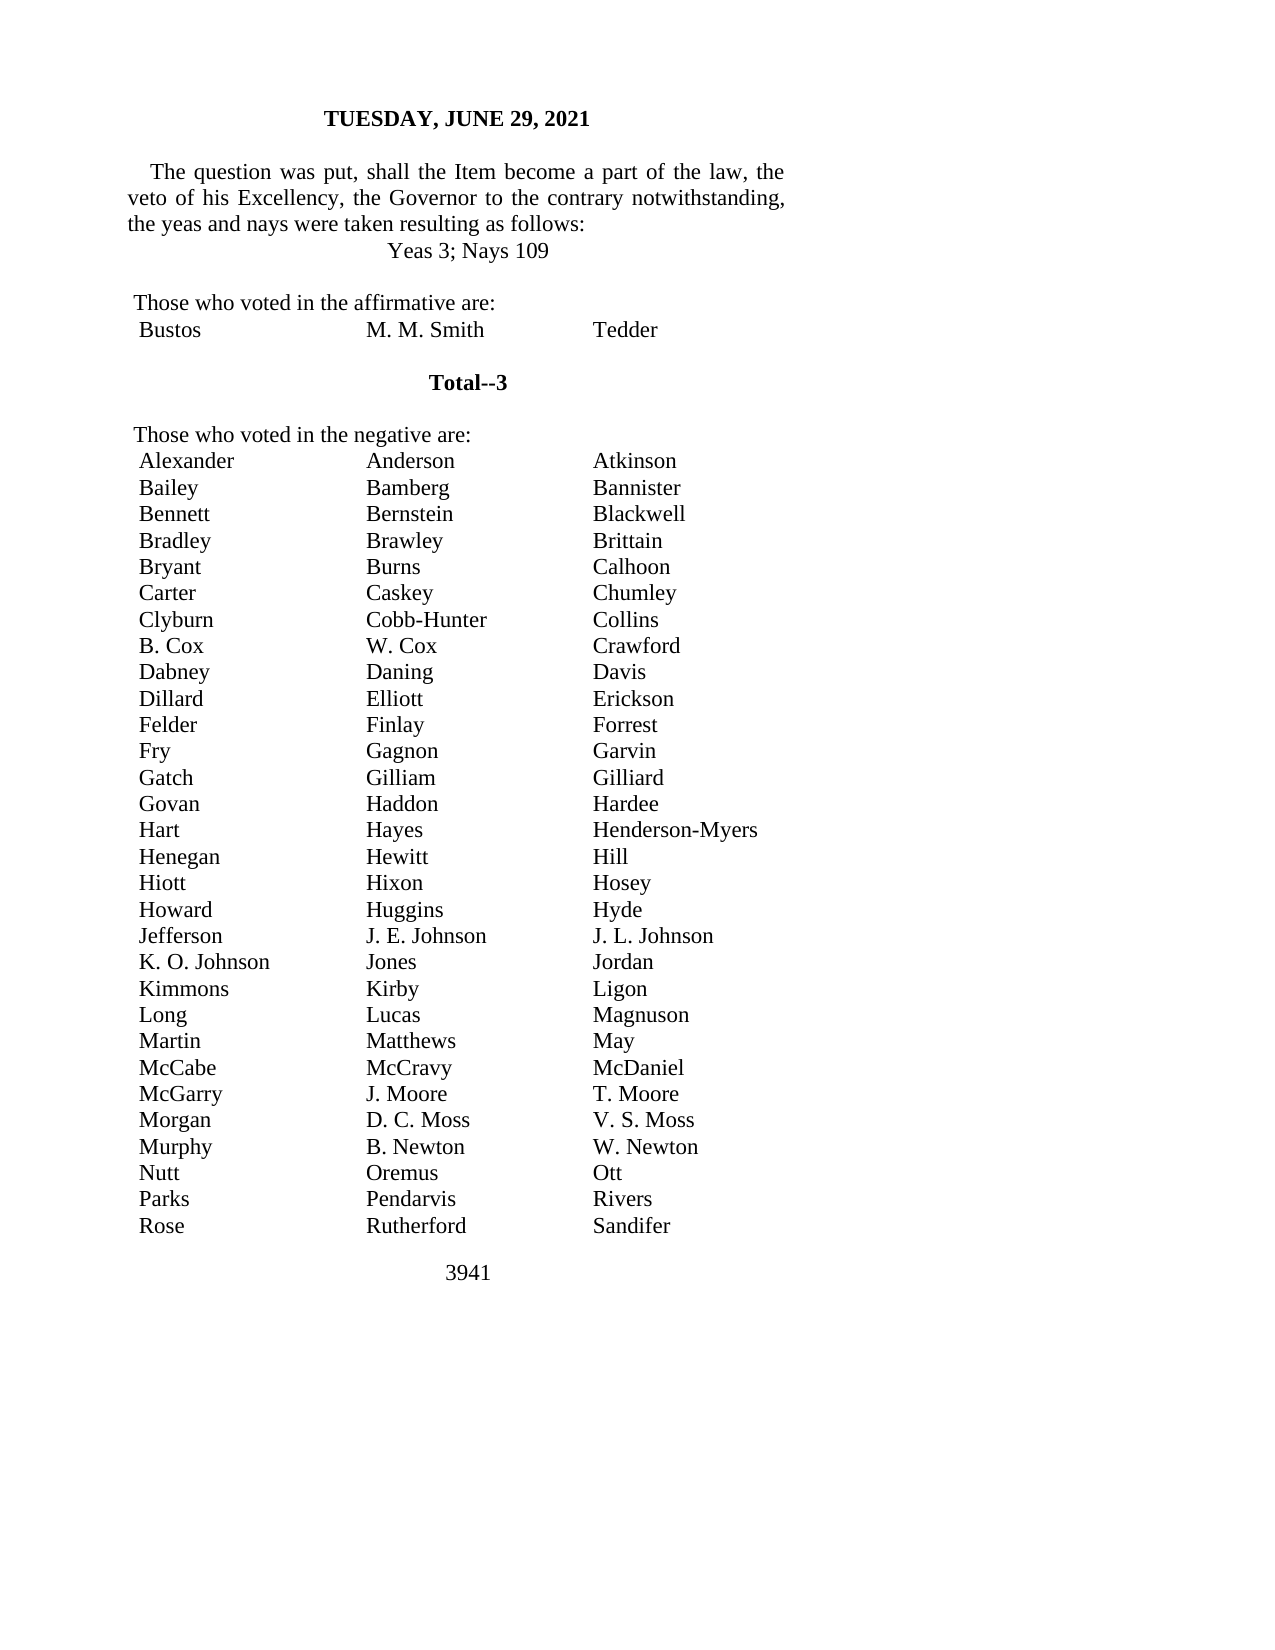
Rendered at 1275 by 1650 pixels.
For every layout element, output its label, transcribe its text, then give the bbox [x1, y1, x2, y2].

table_cell Jordan [581, 948, 808, 975]
table_cell Rutherford [355, 1212, 581, 1238]
table_cell Finlay [355, 711, 581, 737]
table_cell Hardee [581, 790, 808, 817]
table_cell Calhoon [581, 553, 808, 579]
table_cell Erickson [581, 685, 808, 711]
table_cell J. E. Johnson [355, 922, 581, 948]
table_cell Forrest [581, 711, 808, 737]
table_cell McCabe [128, 1054, 354, 1080]
table_cell K. O. Johnson [128, 948, 354, 975]
table_cell Fry [128, 738, 354, 764]
table_cell Jones [355, 948, 581, 975]
table_cell Govan [128, 790, 354, 817]
table_cell Jefferson [128, 922, 354, 948]
table_cell Felder [128, 711, 354, 737]
table_header Anderson [355, 448, 581, 474]
table_cell Hewitt [355, 843, 581, 869]
table_cell Oremus [355, 1159, 581, 1186]
table_cell W. Cox [355, 632, 581, 658]
table_cell Henegan [128, 843, 354, 869]
table_cell Kimmons [128, 975, 354, 1001]
table_cell Caskey [355, 579, 581, 606]
table_cell Rose [128, 1212, 354, 1238]
table_cell Martin [128, 1028, 354, 1054]
table_cell Gatch [128, 764, 354, 790]
table_cell B. Newton [355, 1133, 581, 1159]
table_cell Haddon [355, 790, 581, 817]
table_cell Lucas [355, 1001, 581, 1027]
table_cell Howard [128, 896, 354, 922]
table_cell Rivers [581, 1186, 808, 1212]
table_cell Gagnon [355, 738, 581, 764]
table_header Atkinson [581, 448, 808, 474]
table_cell J. L. Johnson [581, 922, 808, 948]
table_cell Davis [581, 659, 808, 685]
table_header Bustos [128, 316, 354, 342]
table_cell Blackwell [581, 500, 808, 527]
table_cell Hart [128, 817, 354, 843]
table_cell Clyburn [128, 606, 354, 632]
table_cell Hiott [128, 869, 354, 896]
table_cell Huggins [355, 896, 581, 922]
table_cell Long [128, 1001, 354, 1027]
table_cell May [581, 1028, 808, 1054]
table_cell Hosey [581, 869, 808, 896]
text Those who voted in the affirmative are: [127, 289, 786, 316]
table_cell Ligon [581, 975, 808, 1001]
table_cell Elliott [355, 685, 581, 711]
table_cell Cobb-Hunter [355, 606, 581, 632]
table_cell Garvin [581, 738, 808, 764]
table_header Tedder [581, 316, 808, 342]
table_cell Parks [128, 1186, 354, 1212]
table_cell Gilliard [581, 764, 808, 790]
table_cell Henderson-Myers [581, 817, 808, 843]
table_cell Morgan [128, 1106, 354, 1133]
table_cell Murphy [128, 1133, 354, 1159]
table_cell Bryant [128, 553, 354, 579]
table_cell Bennett [128, 500, 354, 527]
table_cell W. Newton [581, 1133, 808, 1159]
table_cell Burns [355, 553, 581, 579]
table_cell Hayes [355, 817, 581, 843]
table_cell Brawley [355, 527, 581, 553]
table_cell Collins [581, 606, 808, 632]
table_cell Magnuson [581, 1001, 808, 1027]
table_header Alexander [128, 448, 354, 474]
table_cell Brittain [581, 527, 808, 553]
table_cell McCravy [355, 1054, 581, 1080]
table_cell Bradley [128, 527, 354, 553]
table_cell J. Moore [355, 1080, 581, 1106]
table_cell Dillard [128, 685, 354, 711]
text Yeas 3; Nays 109 [127, 237, 786, 263]
table_cell Kirby [355, 975, 581, 1001]
table_cell Ott [581, 1159, 808, 1186]
table_cell Nutt [128, 1159, 354, 1186]
table_cell McGarry [128, 1080, 354, 1106]
table_cell Sandifer [581, 1212, 808, 1238]
table_cell Bannister [581, 474, 808, 500]
table_header M. M. Smith [355, 316, 581, 342]
table_cell Hill [581, 843, 808, 869]
text Those who voted in the negative are: [127, 421, 786, 448]
table_cell T. Moore [581, 1080, 808, 1106]
text The question was put, shall the Item become a part of the law, the veto of his Excellency, the Governor to the contrary notwithstanding, the yeas and nays were taken resulting as follows: [127, 158, 786, 237]
text Total--3 [127, 368, 786, 395]
table_cell B. Cox [128, 632, 354, 658]
table_cell Pendarvis [355, 1186, 581, 1212]
table_cell D. C. Moss [355, 1106, 581, 1133]
table_cell Daning [355, 659, 581, 685]
table_cell Crawford [581, 632, 808, 658]
table_cell Bernstein [355, 500, 581, 527]
table_cell Chumley [581, 579, 808, 606]
table_cell Dabney [128, 659, 354, 685]
table_cell V. S. Moss [581, 1106, 808, 1133]
table_cell Matthews [355, 1028, 581, 1054]
table_cell McDaniel [581, 1054, 808, 1080]
table_cell Carter [128, 579, 354, 606]
table_cell Bamberg [355, 474, 581, 500]
table_cell Gilliam [355, 764, 581, 790]
table_cell Hyde [581, 896, 808, 922]
table_cell Bailey [128, 474, 354, 500]
table_cell Hixon [355, 869, 581, 896]
